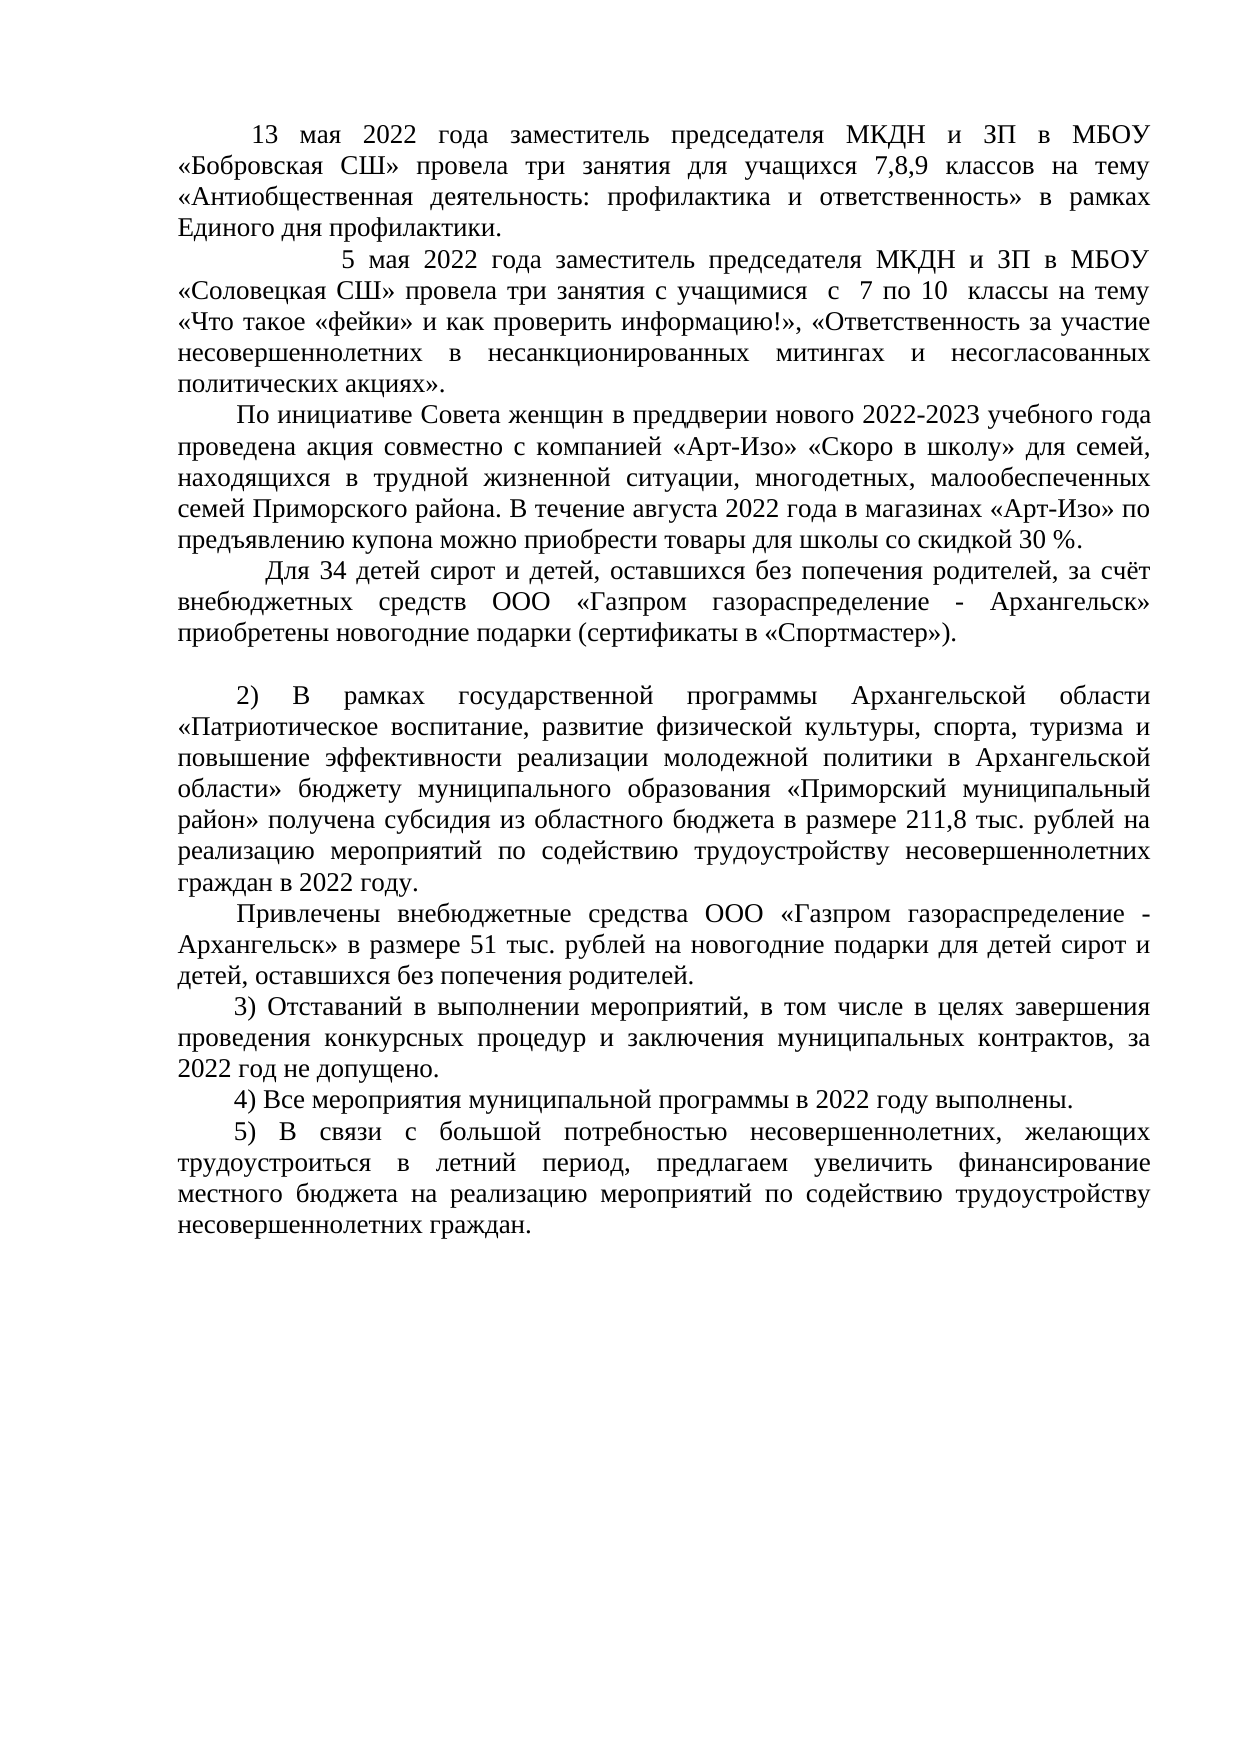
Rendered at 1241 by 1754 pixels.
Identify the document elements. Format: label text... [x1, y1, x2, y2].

text 13 мая 2022 года заместитель председателя МКДН и ЗП в МБОУ «Бобровская СШ» провела три занятия для учащихся 7,8,9 классов на тему «Антиобщественная деятельность: профилактика и ответственность» в рамках Единого дня профилактики. [177, 118, 1152, 243]
text По инициативе Совета женщин в преддверии нового 2022-2023 учебного года проведена акция совместно с компанией «Арт-Изо» «Скоро в школу» для семей, находящихся в трудной жизненной ситуации, многодетных, малообеспеченных семей Приморского района. В течение августа 2022 года в магазинах «Арт-Изо» по предъявлению купона можно приобрести товары для школы со скидкой 30 %. [177, 398, 1152, 461]
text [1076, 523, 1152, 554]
text 5 мая 2022 года заместитель председателя МКДН и ЗП в МБОУ «Соловецкая СШ» провела три занятия с учащимися с 7 по 10 классы на тему «Что такое «фейки» и как проверить информацию!», «Ответственность за участие несовершеннолетних в несанкционированных митингах и несогласованных политических акциях». [177, 243, 1152, 398]
text 4) Все мероприятия муниципальной программы в 2022 году выполнены. [177, 1084, 1152, 1115]
text 2) В рамках государственной программы Архангельской области «Патриотическое воспитание, развитие физической культуры, спорта, туризма и повышение эффективности реализации молодежной политики в Архангельской области» бюджету муниципального образования «Приморский муниципальный район» получена субсидия из областного бюджета в размере 211,8 тыс. рублей на реализацию мероприятий по содействию трудоустройству несовершеннолетних граждан в 2022 году. [177, 679, 1152, 897]
text 5) В связи с большой потребностью несовершеннолетних, желающих трудоустроиться в летний период, предлагаем увеличить финансирование местного бюджета на реализацию мероприятий по содействию трудоустройству несовершеннолетних граждан. [177, 1115, 1152, 1239]
text Привлечены внебюджетные средства ООО «Газпром газораспределение - Архангельск» в размере 51 тыс. рублей на новогодние подарки для детей сирот и детей, оставшихся без попечения родителей. [177, 897, 1152, 990]
text Для 34 детей сирот и детей, оставшихся без попечения родителей, за счёт внебюджетных средств ООО «Газпром газораспределение - Архангельск» приобретены новогодние подарки (сертификаты в «Спортмастер»). [177, 554, 1152, 648]
text 3) Отставаний в выполнении мероприятий, в том числе в целях завершения проведения конкурсных процедур и заключения муниципальных контрактов, за 2022 год не допущено. [177, 990, 1152, 1084]
